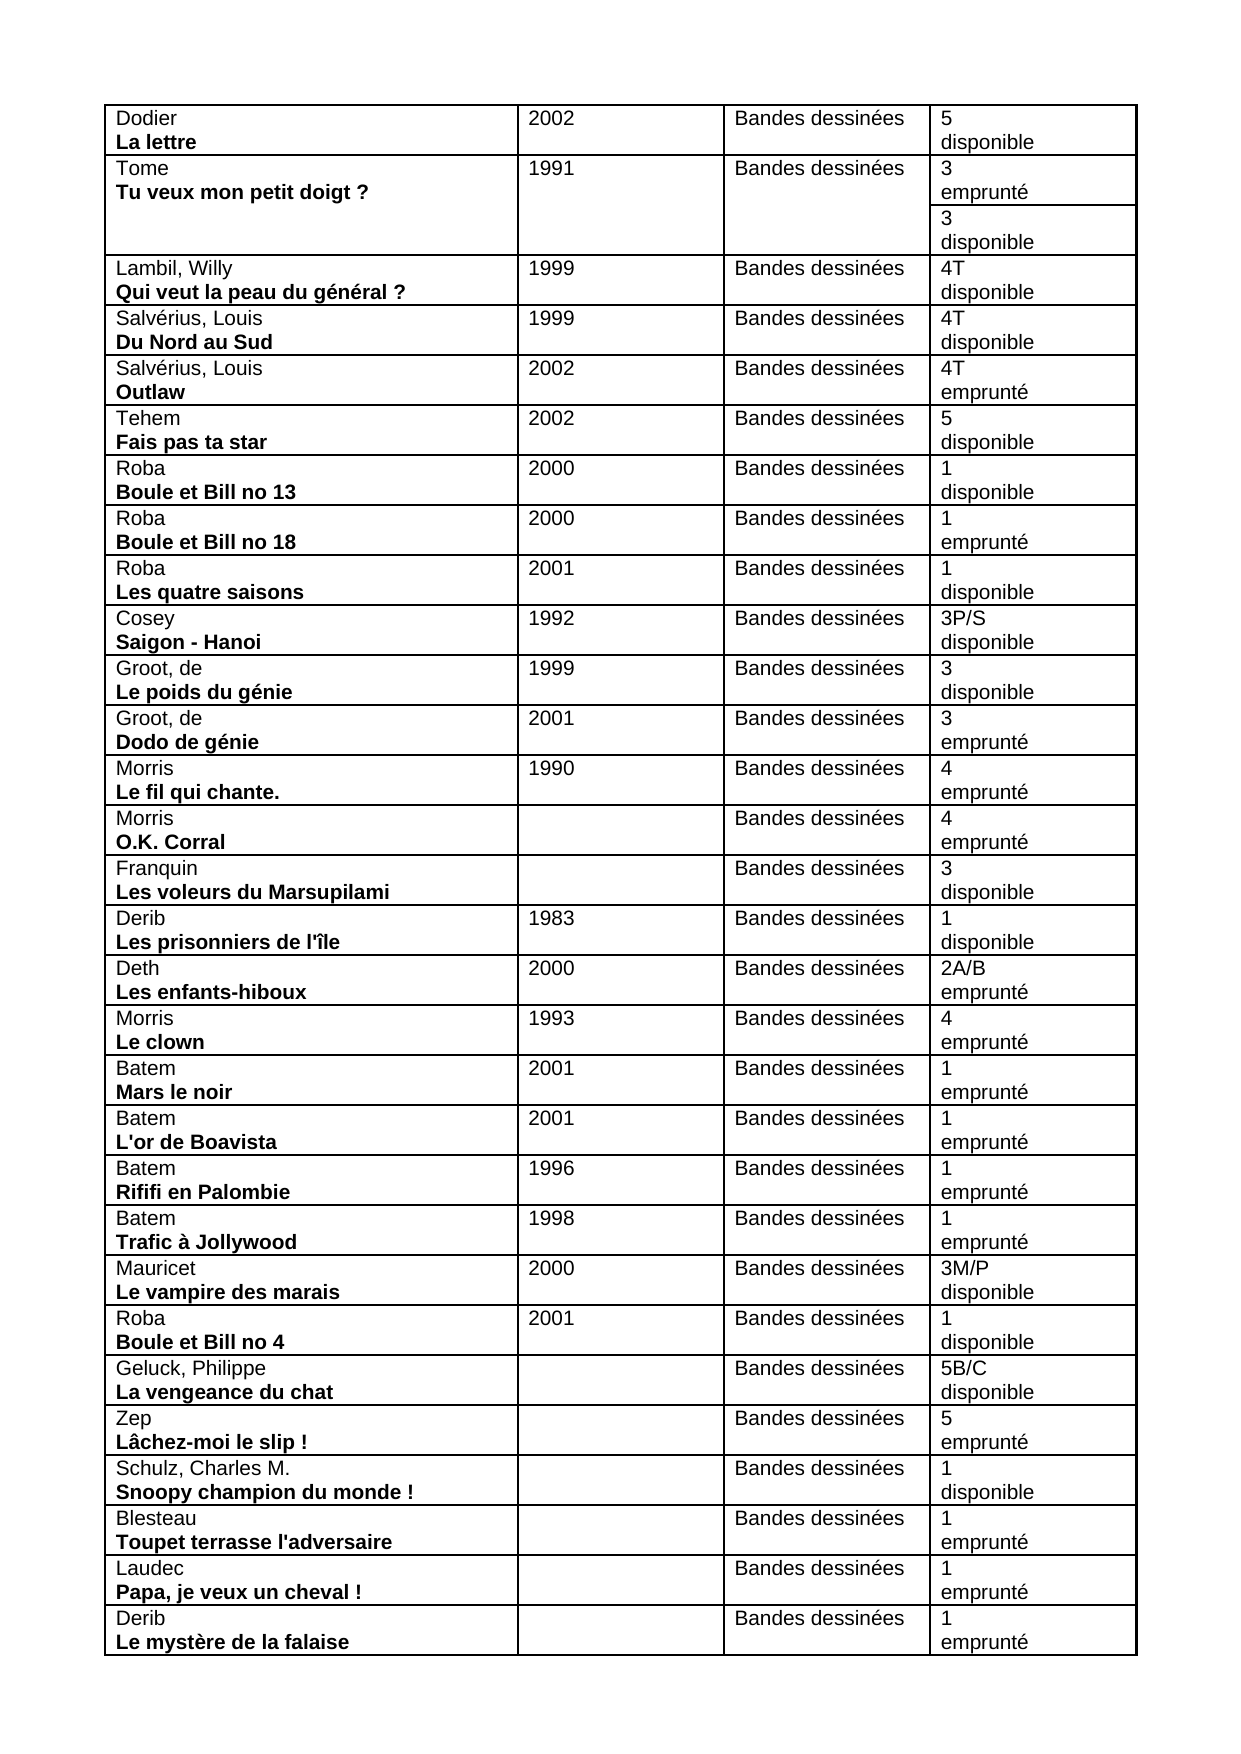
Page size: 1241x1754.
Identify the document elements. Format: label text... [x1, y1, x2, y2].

table_cell 2A/B emprunté [931, 956, 1135, 1004]
table_cell Bandes dessinées [725, 756, 929, 804]
table_cell 1993 [519, 1006, 723, 1054]
table_cell 3M/P disponible [931, 1256, 1135, 1304]
table_cell 1999 [519, 256, 723, 304]
table_cell Salvérius, Louis Du Nord au Sud [106, 306, 517, 354]
table_cell Roba Les quatre saisons [106, 556, 517, 604]
table_cell 3 disponible [931, 856, 1135, 904]
table_cell Batem L'or de Boavista [106, 1106, 517, 1154]
table_cell Bandes dessinées [725, 1406, 929, 1454]
table_cell Dodier La lettre [106, 106, 517, 154]
table_cell 1 emprunté [931, 1106, 1135, 1154]
table_cell Bandes dessinées [725, 656, 929, 704]
table_cell 4T emprunté [931, 356, 1135, 404]
table_cell 1999 [519, 656, 723, 704]
table_cell [519, 856, 723, 904]
table_cell 1990 [519, 756, 723, 804]
table_cell 2001 [519, 1106, 723, 1154]
table_cell Bandes dessinées [725, 306, 929, 354]
table_cell 1 emprunté [931, 1556, 1135, 1604]
table_cell Tehem Fais pas ta star [106, 406, 517, 454]
table_cell Bandes dessinées [725, 1456, 929, 1504]
table_cell 1 emprunté [931, 506, 1135, 554]
table_cell 2000 [519, 456, 723, 504]
table_cell Bandes dessinées [725, 706, 929, 754]
table_cell [519, 1556, 723, 1604]
table_cell 1 emprunté [931, 1506, 1135, 1554]
table_cell Roba Boule et Bill no 4 [106, 1306, 517, 1354]
table_cell Bandes dessinées [725, 156, 929, 254]
table_cell Derib Les prisonniers de l'île [106, 906, 517, 954]
table_cell Bandes dessinées [725, 1206, 929, 1254]
table_cell Bandes dessinées [725, 956, 929, 1004]
table_cell Tome Tu veux mon petit doigt ? [106, 156, 517, 254]
table_cell 1 emprunté [931, 1606, 1135, 1654]
table_cell Bandes dessinées [725, 906, 929, 954]
table_cell 5 emprunté [931, 1406, 1135, 1454]
table_cell Geluck, Philippe La vengeance du chat [106, 1356, 517, 1404]
table_cell 5B/C disponible [931, 1356, 1135, 1404]
table_cell [519, 1456, 723, 1504]
table_cell 3P/S disponible [931, 606, 1135, 654]
table_cell Bandes dessinées [725, 856, 929, 904]
table_cell 4 emprunté [931, 1006, 1135, 1054]
table_cell Roba Boule et Bill no 13 [106, 456, 517, 504]
table_cell Bandes dessinées [725, 1306, 929, 1354]
table_cell Bandes dessinées [725, 806, 929, 854]
table_cell 1992 [519, 606, 723, 654]
table_cell Batem Mars le noir [106, 1056, 517, 1104]
table_cell 5 disponible [931, 106, 1135, 154]
table_cell 2001 [519, 556, 723, 604]
table_cell Bandes dessinées [725, 506, 929, 554]
table_cell Roba Boule et Bill no 18 [106, 506, 517, 554]
table_cell Groot, de Dodo de génie [106, 706, 517, 754]
table_cell 1999 [519, 306, 723, 354]
table_cell 3 disponible [931, 656, 1135, 704]
table_cell Bandes dessinées [725, 356, 929, 404]
table_cell 1 disponible [931, 1456, 1135, 1504]
table_cell [519, 806, 723, 854]
table_cell Bandes dessinées [725, 556, 929, 604]
table_cell Bandes dessinées [725, 1506, 929, 1554]
table_cell Groot, de Le poids du génie [106, 656, 517, 704]
table_cell Bandes dessinées [725, 106, 929, 154]
table_cell 4T disponible [931, 306, 1135, 354]
table_cell 2000 [519, 956, 723, 1004]
table_cell 1 emprunté [931, 1206, 1135, 1254]
table_cell Batem Rififi en Palombie [106, 1156, 517, 1204]
table_cell [519, 1406, 723, 1454]
table_cell Bandes dessinées [725, 1056, 929, 1104]
table_cell 1 emprunté [931, 1156, 1135, 1204]
table_cell Cosey Saigon - Hanoi [106, 606, 517, 654]
table_cell Morris Le fil qui chante. [106, 756, 517, 804]
table_cell Blesteau Toupet terrasse l'adversaire [106, 1506, 517, 1554]
table_cell 1 disponible [931, 456, 1135, 504]
table_cell 1996 [519, 1156, 723, 1204]
table_cell 4 emprunté [931, 806, 1135, 854]
table_cell 2001 [519, 1056, 723, 1104]
table_cell Bandes dessinées [725, 1356, 929, 1404]
table_cell Bandes dessinées [725, 1606, 929, 1654]
table_cell Franquin Les voleurs du Marsupilami [106, 856, 517, 904]
table_cell Morris O.K. Corral [106, 806, 517, 854]
table_cell 1 emprunté [931, 1056, 1135, 1104]
table_cell 1 disponible [931, 556, 1135, 604]
table_cell 4T disponible [931, 256, 1135, 304]
table_cell 1991 [519, 156, 723, 254]
table_cell 1983 [519, 906, 723, 954]
table_cell Zep Lâchez-moi le slip ! [106, 1406, 517, 1454]
table_cell Salvérius, Louis Outlaw [106, 356, 517, 404]
table_cell Batem Trafic à Jollywood [106, 1206, 517, 1254]
table_cell 3 emprunté [931, 706, 1135, 754]
table_cell Schulz, Charles M. Snoopy champion du monde ! [106, 1456, 517, 1504]
table_cell 3 disponible [931, 206, 1135, 254]
table_cell 2001 [519, 1306, 723, 1354]
table_cell Bandes dessinées [725, 1106, 929, 1154]
table_cell 2000 [519, 506, 723, 554]
table_cell [519, 1606, 723, 1654]
table_cell Bandes dessinées [725, 1006, 929, 1054]
table_cell 1998 [519, 1206, 723, 1254]
table_cell [519, 1506, 723, 1554]
table_cell 1 disponible [931, 1306, 1135, 1354]
table_cell Bandes dessinées [725, 1556, 929, 1604]
table_cell Derib Le mystère de la falaise [106, 1606, 517, 1654]
table_cell Mauricet Le vampire des marais [106, 1256, 517, 1304]
table_cell 1 disponible [931, 906, 1135, 954]
table_cell Bandes dessinées [725, 1156, 929, 1204]
table_cell Deth Les enfants-hiboux [106, 956, 517, 1004]
table_cell Bandes dessinées [725, 406, 929, 454]
table_cell Laudec Papa, je veux un cheval ! [106, 1556, 517, 1604]
table_cell Bandes dessinées [725, 1256, 929, 1304]
table_cell 2001 [519, 706, 723, 754]
table_cell Bandes dessinées [725, 256, 929, 304]
table_cell 5 disponible [931, 406, 1135, 454]
table_cell 4 emprunté [931, 756, 1135, 804]
table_cell Bandes dessinées [725, 456, 929, 504]
table_cell Morris Le clown [106, 1006, 517, 1054]
table_cell [519, 1356, 723, 1404]
table_cell 2002 [519, 406, 723, 454]
table_cell 2002 [519, 356, 723, 404]
table_cell 2002 [519, 106, 723, 154]
table_cell 2000 [519, 1256, 723, 1304]
table_cell 3 emprunté [931, 156, 1135, 204]
table_cell Lambil, Willy Qui veut la peau du général ? [106, 256, 517, 304]
table_cell Bandes dessinées [725, 606, 929, 654]
